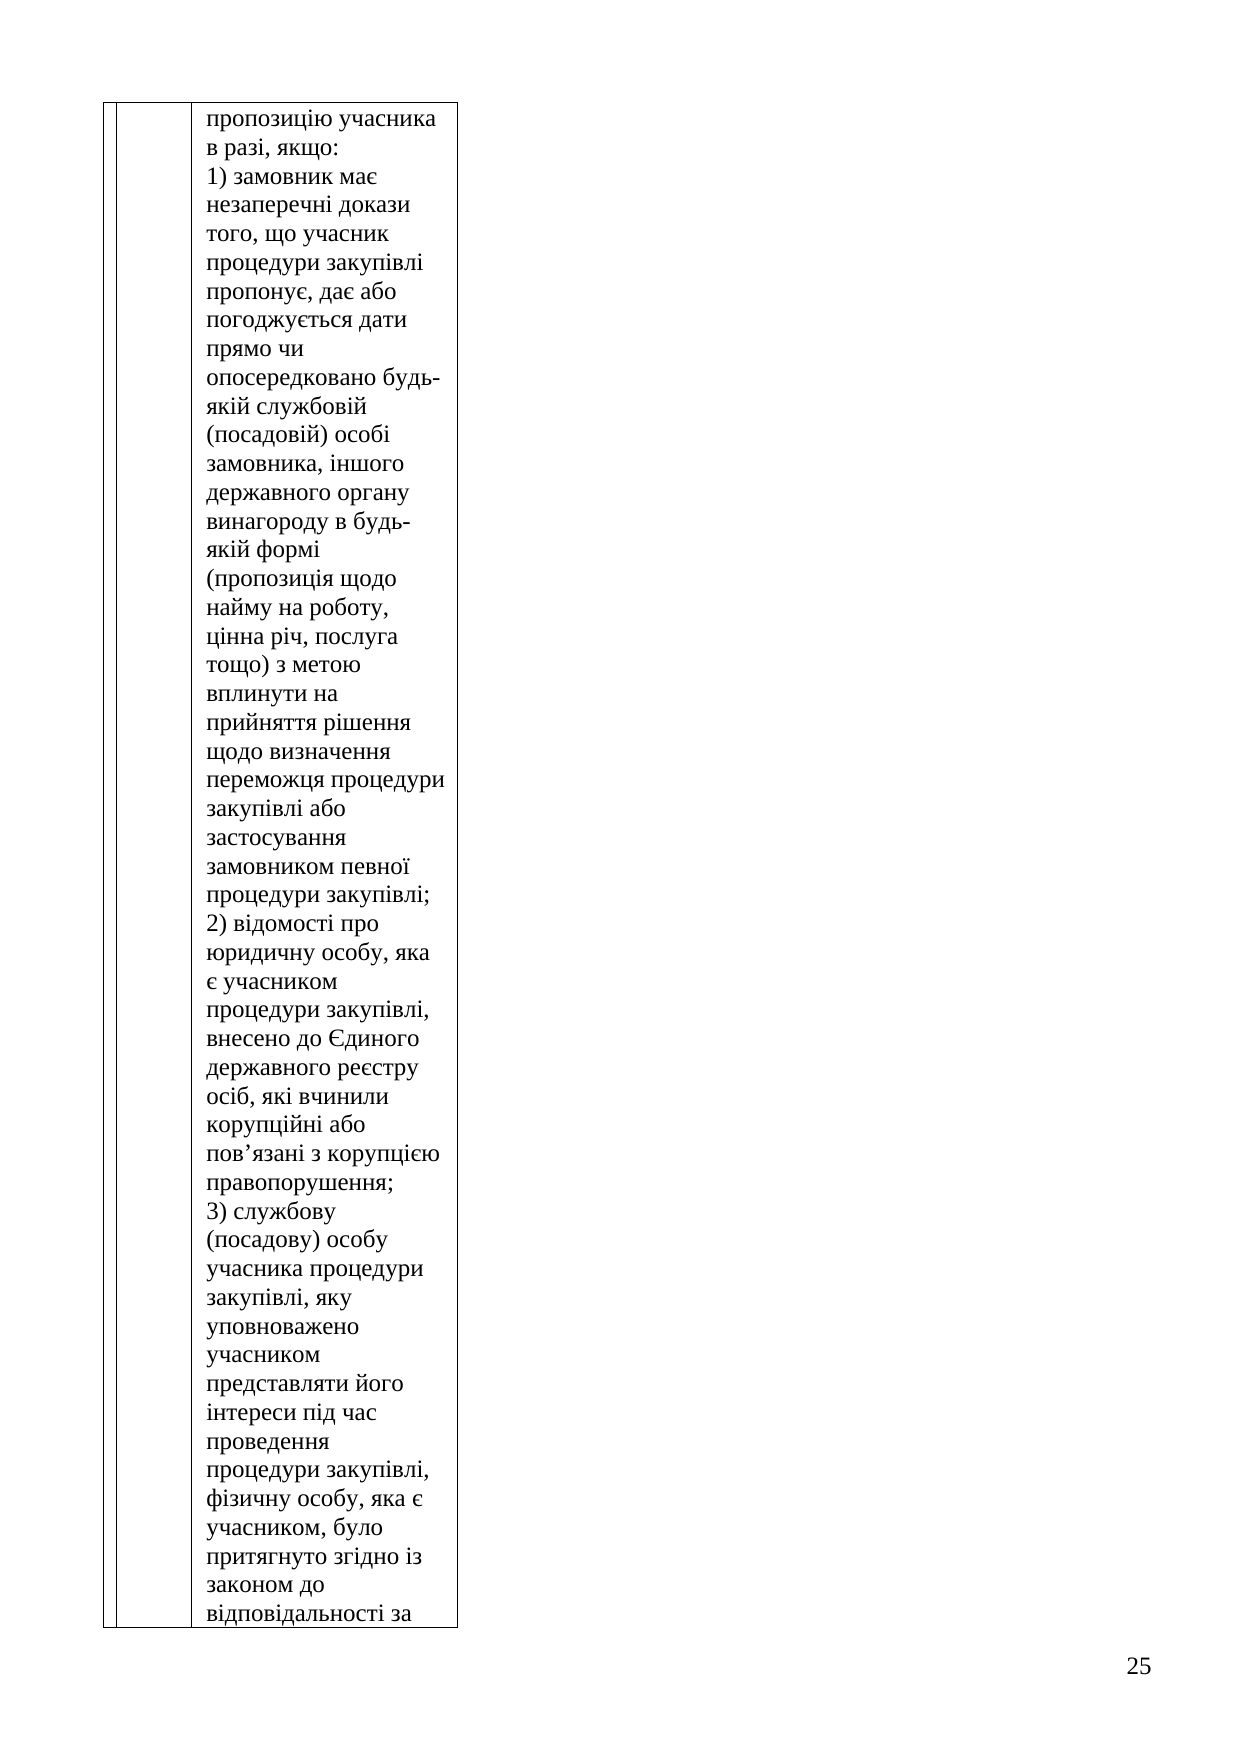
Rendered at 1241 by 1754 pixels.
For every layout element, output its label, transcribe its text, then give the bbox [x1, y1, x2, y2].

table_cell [117, 103, 191, 1627]
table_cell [192, 103, 457, 1627]
